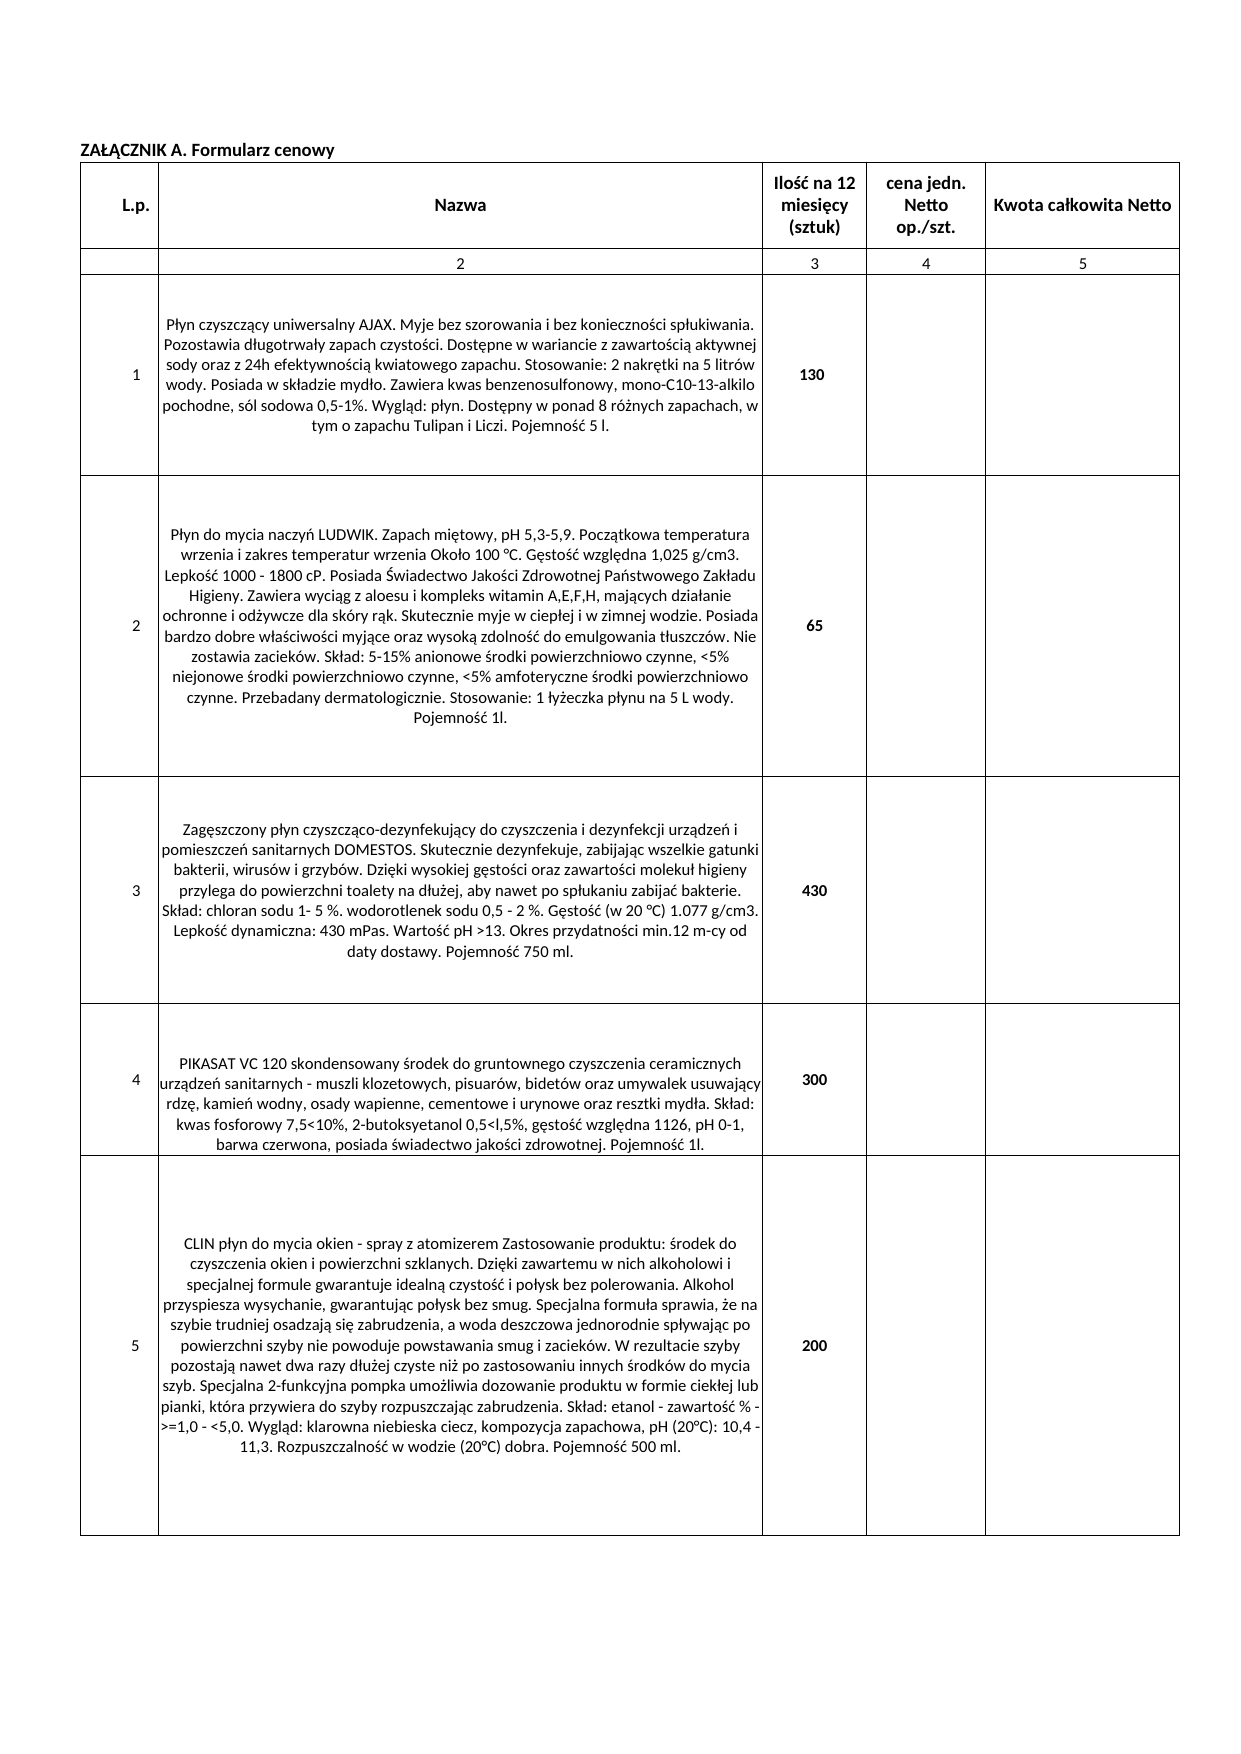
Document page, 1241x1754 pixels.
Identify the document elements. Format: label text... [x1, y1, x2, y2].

table_cell 300 [763, 1004, 866, 1154]
table_cell [867, 1004, 985, 1154]
table_cell 430 [763, 777, 866, 1003]
table_header Kwota całkowita Netto [986, 163, 1179, 248]
table_cell 2 [81, 476, 158, 776]
table_cell [986, 476, 1179, 776]
table_cell Płyn do mycia naczyń LUDWIK. Zapach miętowy, pH 5,3-5,9. Początkowa temperatura wrzenia i zakres temperatur wrzenia Około 100 °C. Gęstość względna 1,025 g/cm3. Lepkość 1000 - 1800 cP. Posiada Świadectwo Jakości Zdrowotnej Państwowego Zakładu Higieny. Zawiera wyciąg z aloesu i kompleks witamin A,E,F,H, mających działanie ochronne i odżywcze dla skóry rąk. Skutecznie myje w ciepłej i w zimnej wodzie. Posiada bardzo dobre właściwości myjące oraz wysoką zdolność do emulgowania tłuszczów. Nie zostawia zacieków. Skład: 5-15% anionowe środki powierzchniowo czynne, <5% niejonowe środki powierzchniowo czynne, <5% amfoteryczne środki powierzchniowo czynne. Przebadany dermatologicznie. Stosowanie: 1 łyżeczka płynu na 5 L wody. Pojemność 1l. [159, 476, 762, 776]
table_cell Płyn czyszczący uniwersalny AJAX. Myje bez szorowania i bez konieczności spłukiwania. Pozostawia długotrwały zapach czystości. Dostępne w wariancie z zawartością aktywnej sody oraz z 24h efektywnością kwiatowego zapachu. Stosowanie: 2 nakrętki na 5 litrów wody. Posiada w składzie mydło. Zawiera kwas benzenosulfonowy, mono-C10-13-alkilo pochodne, sól sodowa 0,5-1%. Wygląd: płyn. Dostępny w ponad 8 różnych zapachach, w tym o zapachu Tulipan i Liczi. Pojemność 5 l. [159, 275, 762, 475]
table_cell [986, 1156, 1179, 1534]
table_cell [986, 777, 1179, 1003]
table_cell 5 [986, 249, 1179, 274]
table_cell 130 [763, 275, 866, 475]
table_cell 200 [763, 1156, 866, 1534]
table_cell 5 [81, 1156, 158, 1534]
table_cell 3 [81, 777, 158, 1003]
table_cell Zagęszczony płyn czyszcząco-dezynfekujący do czyszczenia i dezynfekcji urządzeń i pomieszczeń sanitarnych DOMESTOS. Skutecznie dezynfekuje, zabijając wszelkie gatunki bakterii, wirusów i grzybów. Dzięki wysokiej gęstości oraz zawartości molekuł higieny przylega do powierzchni toalety na dłużej, aby nawet po spłukaniu zabijać bakterie. Skład: chloran sodu 1- 5 %. wodorotlenek sodu 0,5 - 2 %. Gęstość (w 20 °C) 1.077 g/cm3. Lepkość dynamiczna: 430 mPas. Wartość pH >13. Okres przydatności min.12 m-cy od daty dostawy. Pojemność 750 ml. [159, 777, 762, 1003]
table_cell [986, 1004, 1179, 1154]
table_cell PIKASAT VC 120 skondensowany środek do gruntownego czyszczenia ceramicznych urządzeń sanitarnych - muszli klozetowych, pisuarów, bidetów oraz umywalek usuwający rdzę, kamień wodny, osady wapienne, cementowe i urynowe oraz resztki mydła. Skład: kwas fosforowy 7,5<10%, 2-butoksyetanol 0,5<l,5%, gęstość względna 1126, pH 0-1, barwa czerwona, posiada świadectwo jakości zdrowotnej. Pojemność 1l. [159, 1004, 762, 1154]
table_cell 1 [81, 275, 158, 475]
table_cell [867, 476, 985, 776]
table_cell [867, 1156, 985, 1534]
table_header Nazwa [159, 163, 762, 248]
table_header L.p. [81, 163, 158, 248]
text ZAŁĄCZNIK A. Formularz cenowy [80, 139, 1180, 162]
table_header Ilość na 12 miesięcy (sztuk) [763, 163, 866, 248]
table_cell 3 [763, 249, 866, 274]
table_cell [986, 275, 1179, 475]
table_cell [867, 777, 985, 1003]
table_cell 4 [867, 249, 985, 274]
table_cell 65 [763, 476, 866, 776]
table_cell 2 [159, 249, 762, 274]
table_cell CLIN płyn do mycia okien - spray z atomizerem Zastosowanie produktu: środek do czyszczenia okien i powierzchni szklanych. Dzięki zawartemu w nich alkoholowi i specjalnej formule gwarantuje idealną czystość i połysk bez polerowania. Alkohol przyspiesza wysychanie, gwarantując połysk bez smug. Specjalna formuła sprawia, że na szybie trudniej osadzają się zabrudzenia, a woda deszczowa jednorodnie spływając po powierzchni szyby nie powoduje powstawania smug i zacieków. W rezultacie szyby pozostają nawet dwa razy dłużej czyste niż po zastosowaniu innych środków do mycia szyb. Specjalna 2-funkcyjna pompka umożliwia dozowanie produktu w formie ciekłej lub pianki, która przywiera do szyby rozpuszczając zabrudzenia. Skład: etanol - zawartość % - >=1,0 - <5,0. Wygląd: klarowna niebieska ciecz, kompozycja zapachowa, pH (20°C): 10,4 -11,3. Rozpuszczalność w wodzie (20°C) dobra. Pojemność 500 ml. [159, 1156, 762, 1534]
table_cell [867, 275, 985, 475]
table_cell 4 [81, 1004, 158, 1154]
table_header cena jedn. Netto op./szt. [867, 163, 985, 248]
table_cell [81, 249, 158, 274]
